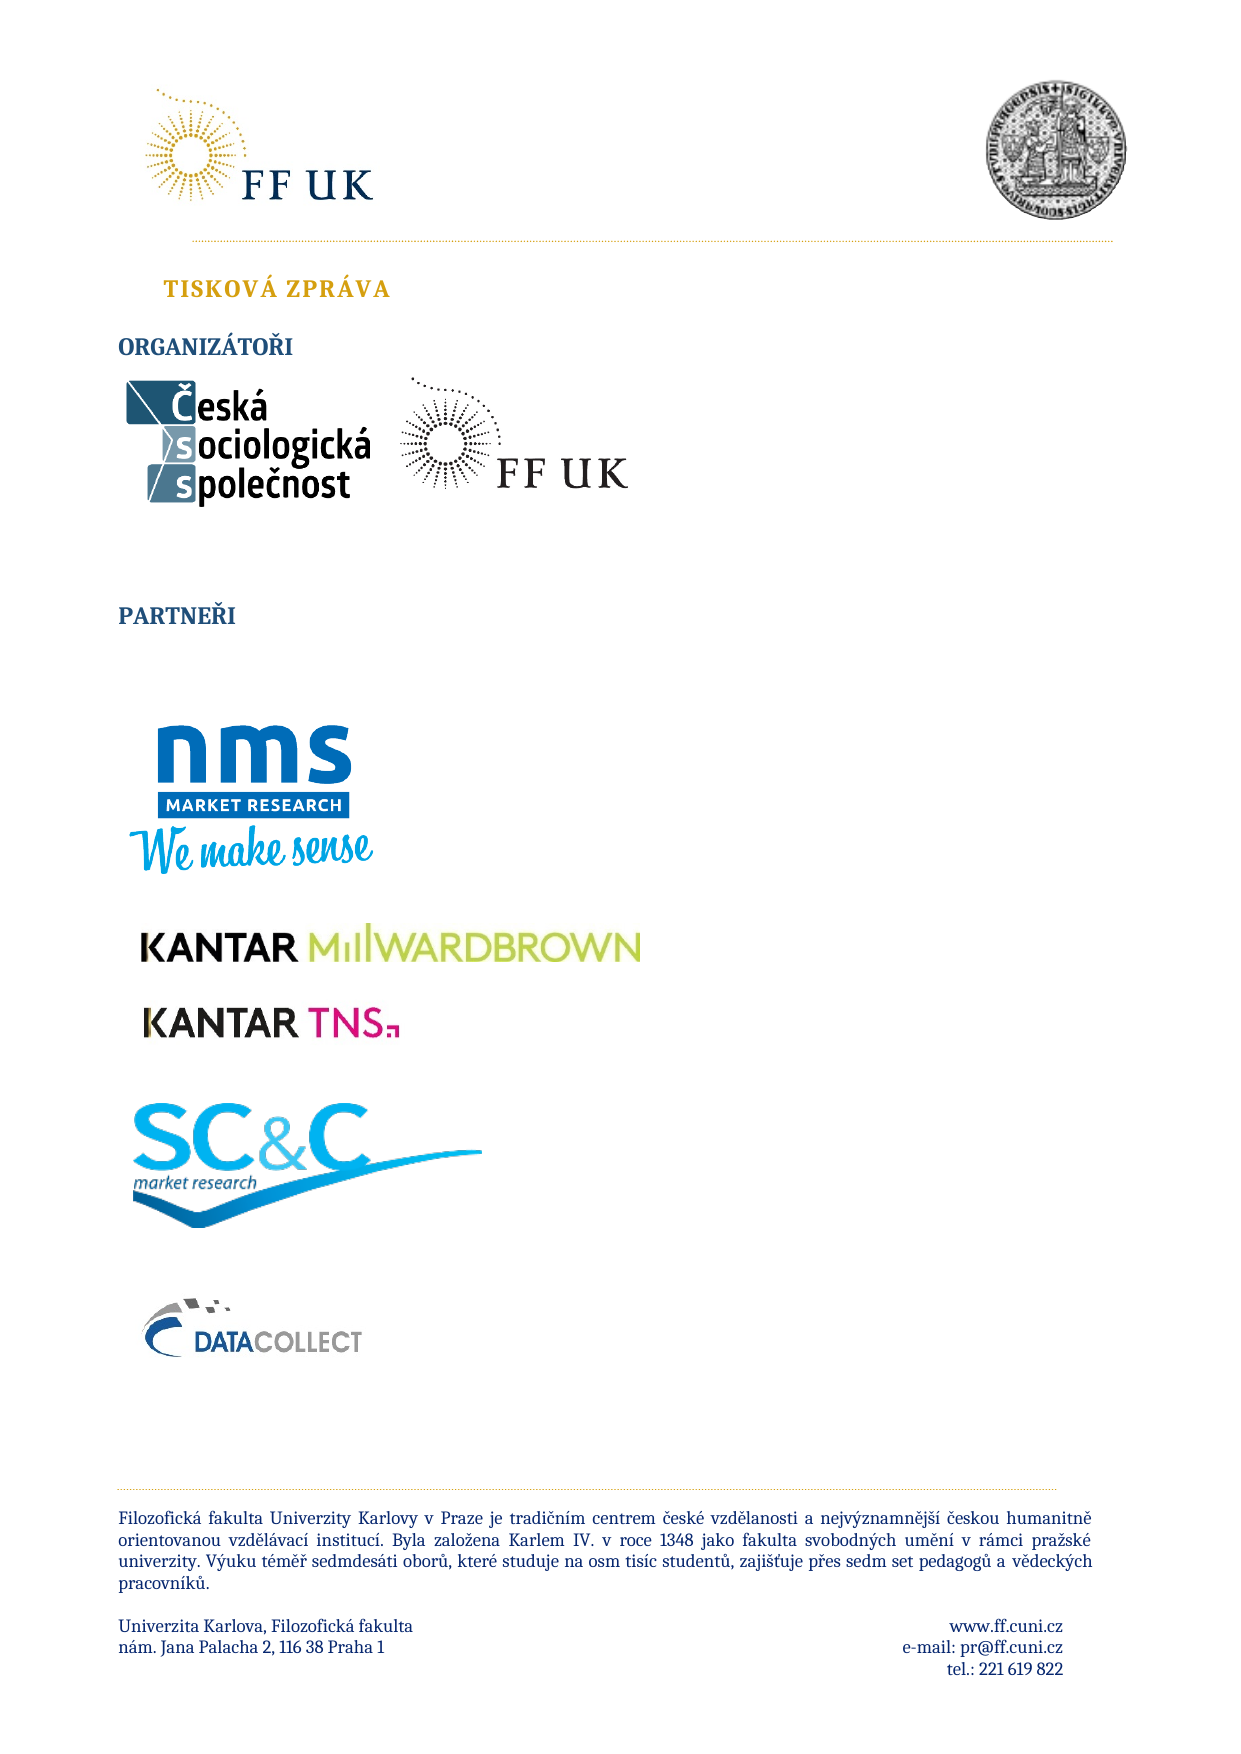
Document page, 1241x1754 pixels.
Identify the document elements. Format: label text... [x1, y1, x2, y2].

text ORGANIZÁTOŘI [118, 332, 1093, 361]
picture [118, 73, 397, 224]
text PARTNEŘI [118, 602, 1093, 631]
picture [118, 361, 654, 516]
picture [0, 613, 640, 965]
picture [324, 1103, 482, 1164]
picture [114, 978, 428, 1066]
picture [96, 1103, 482, 1451]
